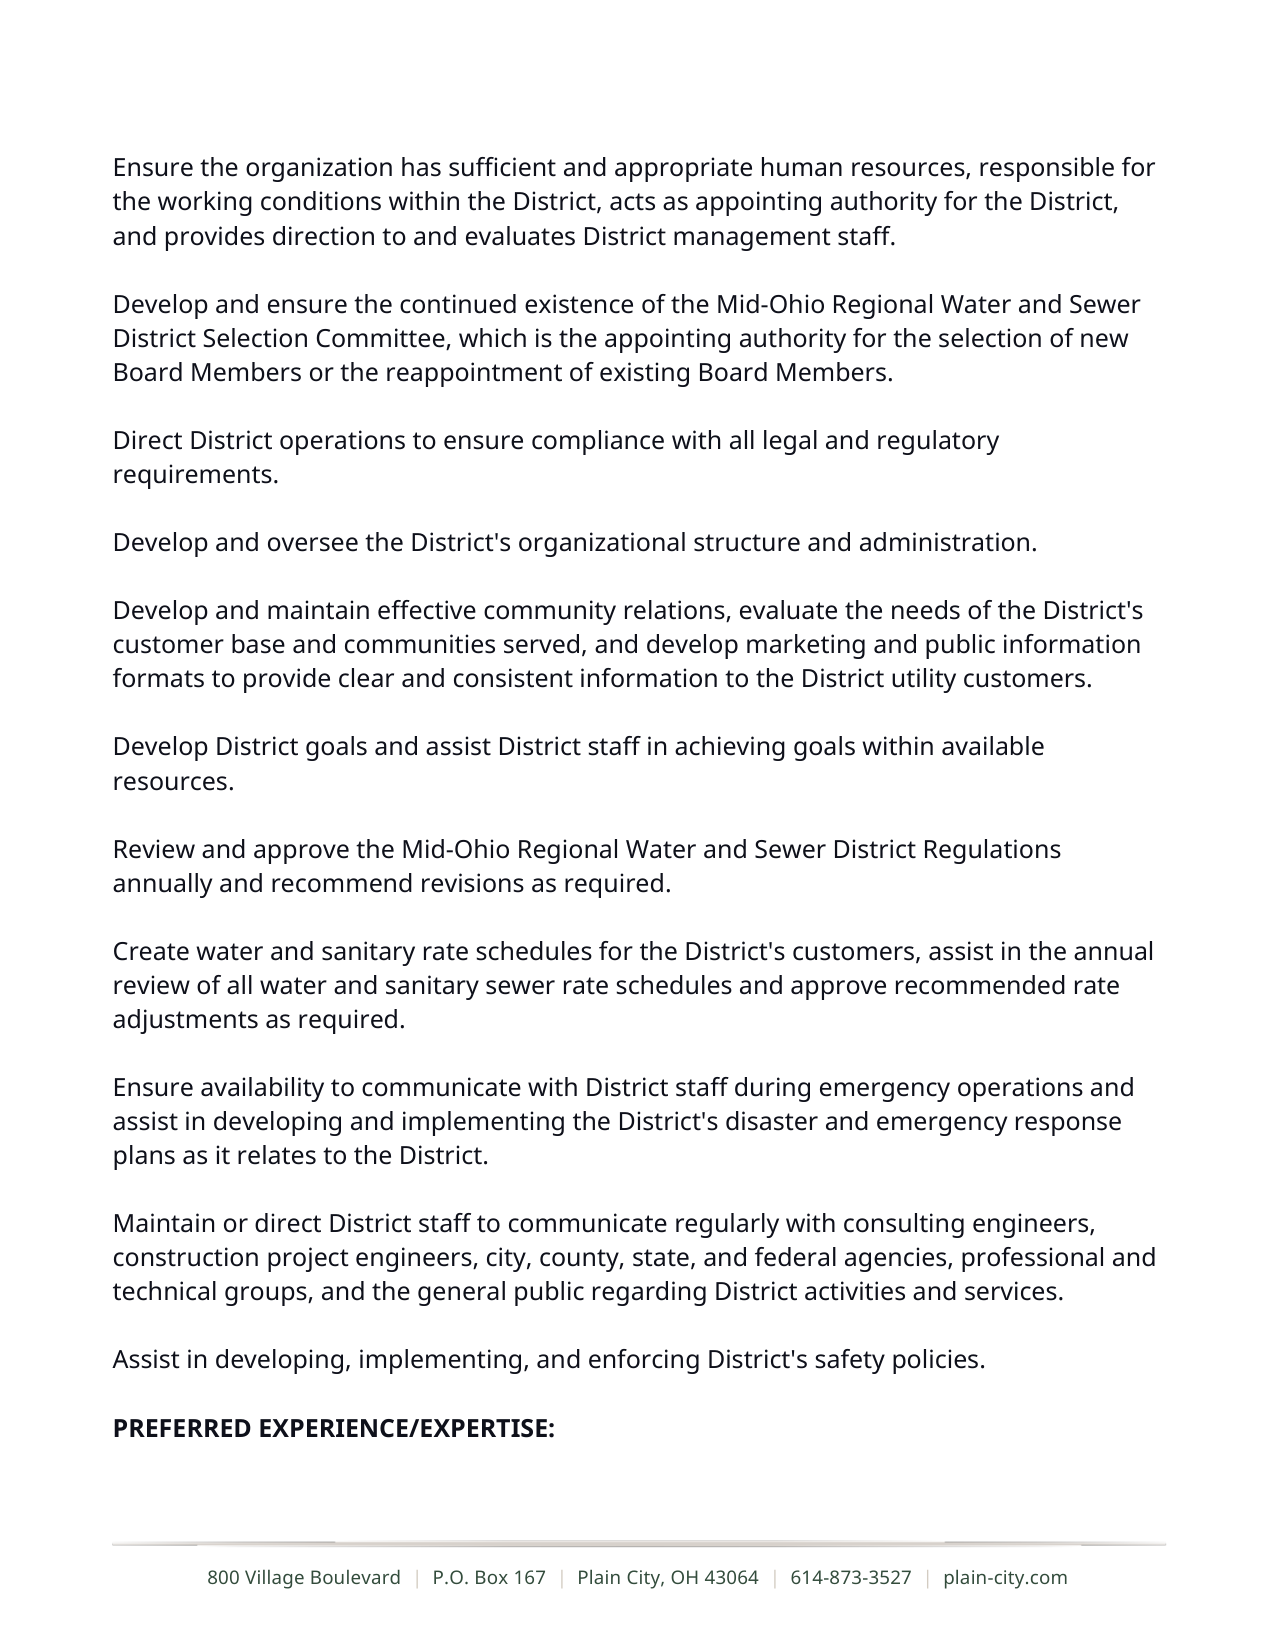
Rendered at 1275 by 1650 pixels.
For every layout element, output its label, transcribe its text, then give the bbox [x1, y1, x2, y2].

text Develop and maintain effective community relations, evaluate the needs of the District's customer base and communities served, and develop marketing and public information formats to provide clear and consistent information to the District utility customers. [112, 593, 1162, 695]
text Ensure the organization has sufficient and appropriate human resources, responsible for the working conditions within the District, acts as appointing authority for the District, and provides direction to and evaluates District management staff. [112, 150, 1162, 252]
text Create water and sanitary rate schedules for the District's customers, assist in the annual review of all water and sanitary sewer rate schedules and approve recommended rate adjustments as required. [112, 933, 1162, 1036]
text Maintain or direct District staff to communicate regularly with consulting engineers, construction project engineers, city, county, state, and federal agencies, professional and technical groups, and the general public regarding District activities and services. [112, 1206, 1162, 1308]
text Develop and oversee the District's organizational structure and administration. [112, 525, 1162, 559]
text Assist in developing, implementing, and enforcing District's safety policies. [112, 1342, 1162, 1376]
text Review and approve the Mid-Ohio Regional Water and Sewer District Regulations annually and recommend revisions as required. [112, 831, 1162, 899]
text Ensure availability to communicate with District staff during emergency operations and assist in developing and implementing the District's disaster and emergency response plans as it relates to the District. [112, 1070, 1162, 1172]
text Develop and ensure the continued existence of the Mid-Ohio Regional Water and Sewer District Selection Committee, which is the appointing authority for the selection of new Board Members or the reappointment of existing Board Members. [112, 286, 1162, 388]
text Develop District goals and assist District staff in achieving goals within available resources. [112, 729, 1162, 797]
text Direct District operations to ensure compliance with all legal and regulatory requirements. [112, 422, 1162, 491]
text PREFERRED EXPERIENCE/EXPERTISE: [112, 1410, 1162, 1444]
